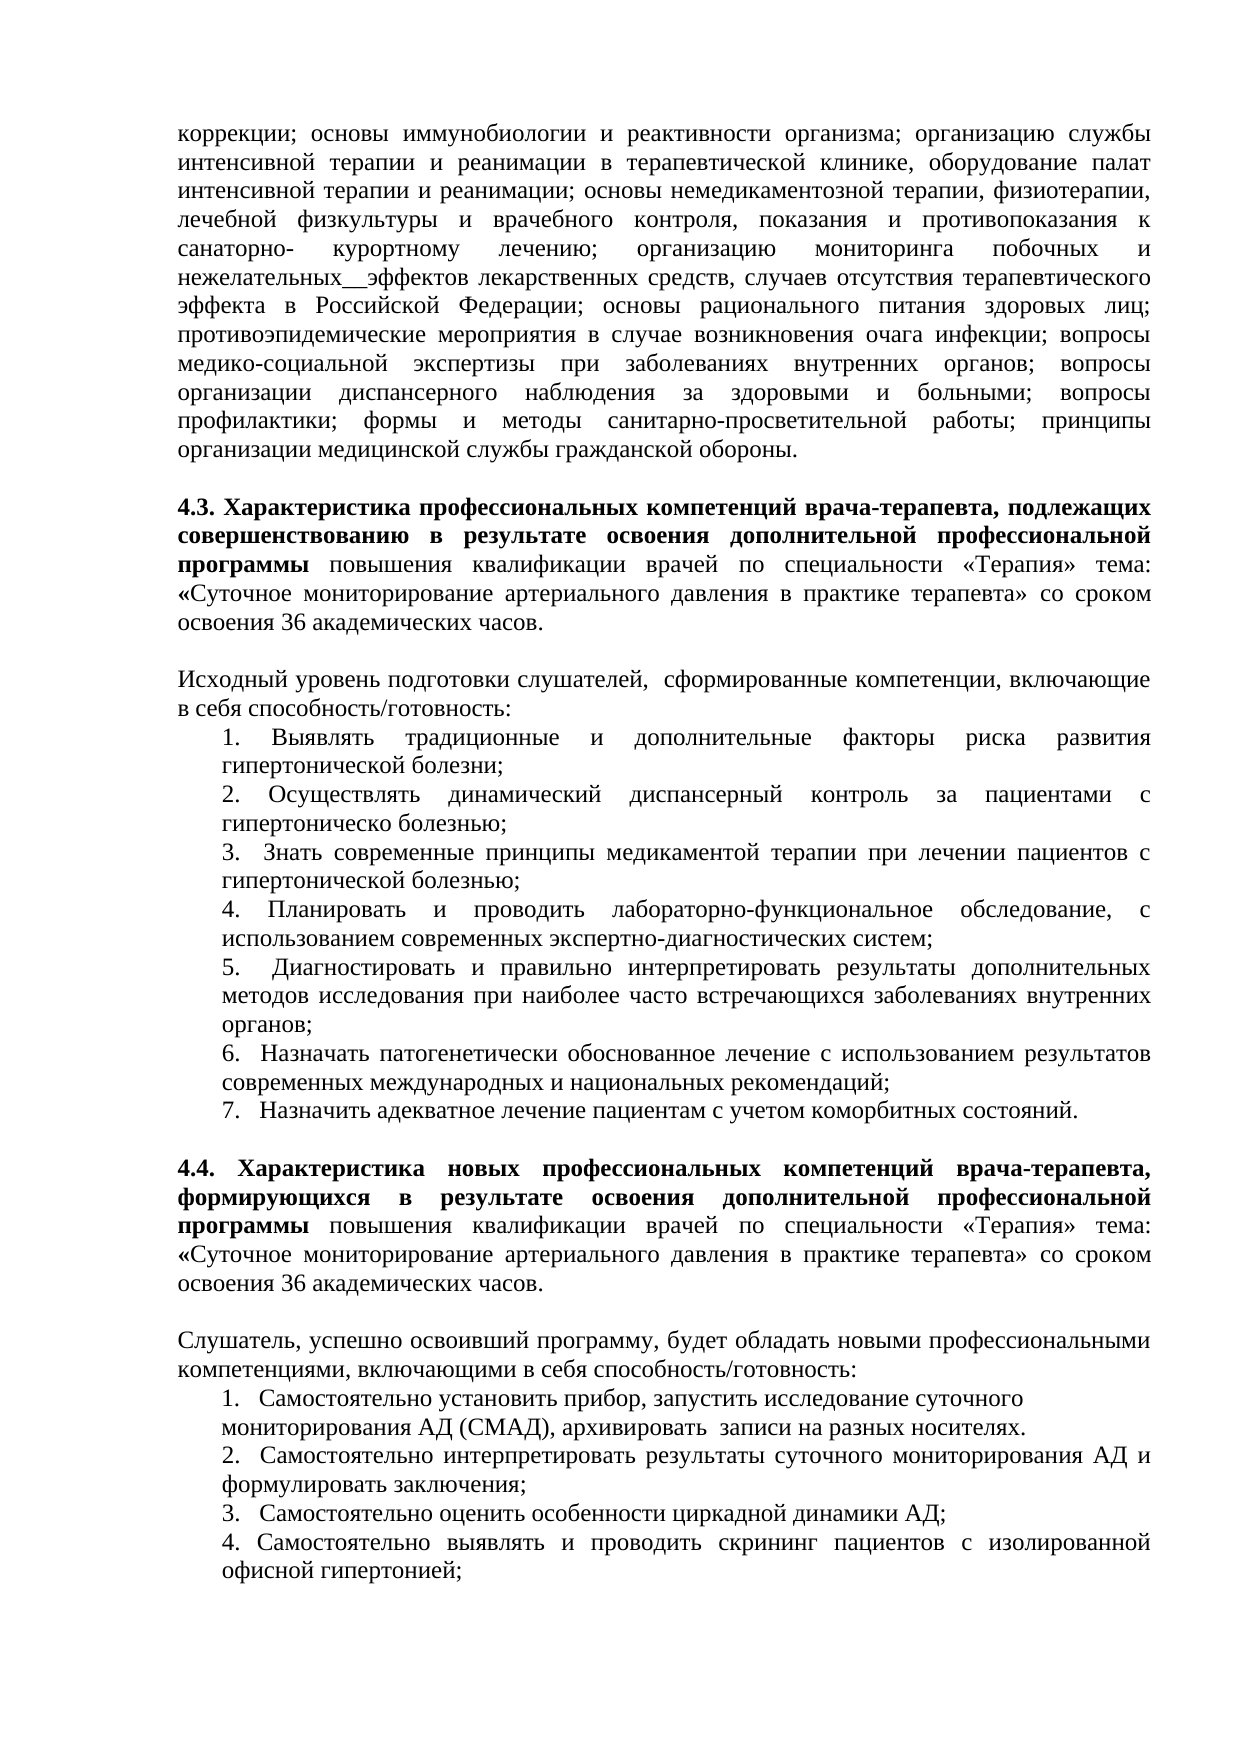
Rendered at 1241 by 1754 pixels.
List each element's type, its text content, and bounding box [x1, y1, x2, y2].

text 3. Знать современные принципы медикаментой терапии при лечении пациентов с гипертонической болезнью; [222, 837, 1152, 894]
text 4. Планировать и проводить лабораторно-функциональное обследование, с использованием современных экспертно-диагностических систем; [222, 894, 1152, 952]
text 5. Диагностировать и правильно интерпретировать результаты дополнительных методов исследования при наиболее часто встречающихся заболеваниях внутренних органов; [222, 952, 1152, 1038]
text мониторирования АД (СМАД), архивировать записи на разных носителях. [177, 1412, 1152, 1441]
text 1. Выявлять традиционные и дополнительные факторы риска развития гипертонической болезни; [222, 722, 1152, 779]
text 7. Назначить адекватное лечение пациентам с учетом коморбитных состояний. [222, 1096, 1152, 1124]
text 2. Осуществлять динамический диспансерный контроль за пациентами с гипертоническо болезнью; [222, 779, 1152, 837]
text 4.3. Характеристика профессиональных компетенций врача-терапевта, подлежащих совершенствованию в результате освоения дополнительной профессиональной программы повышения квалификации врачей по специальности «Терапия» тема: «Суточное мониторирование артериального давления в практике терапевта» со сроком освоения 36 академических часов. [177, 492, 1152, 636]
text Слушатель, успешно освоивший программу, будет обладать новыми профессиональными компетенциями, включающими в себя способность/готовность: [177, 1326, 1152, 1383]
text 6. Назначать патогенетически обоснованное лечение с использованием результатов современных международных и национальных рекомендаций; [222, 1038, 1152, 1096]
text 3. Самостоятельно оценить особенности циркадной динамики АД; [222, 1498, 1152, 1527]
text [177, 118, 1152, 463]
text 4.4. Характеристика новых профессиональных компетенций врача-терапевта, формирующихся в результате освоения дополнительной профессиональной программы повышения квалификации врачей по специальности «Терапия» тема: «Суточное мониторирование артериального давления в практике терапевта» со сроком освоения 36 академических часов. [177, 1153, 1152, 1297]
text 1. Самостоятельно установить прибор, запустить исследование суточного [177, 1383, 1152, 1412]
text 4. Самостоятельно выявлять и проводить скрининг пациентов с изолированной офисной гипертонией; [222, 1527, 1152, 1584]
text 2. Самостоятельно интерпретировать результаты суточного мониторирования АД и формулировать заключения; [222, 1441, 1152, 1498]
text Исходный уровень подготовки слушателей, сформированные компетенции, включающие в себя способность/готовность: [177, 664, 1152, 722]
